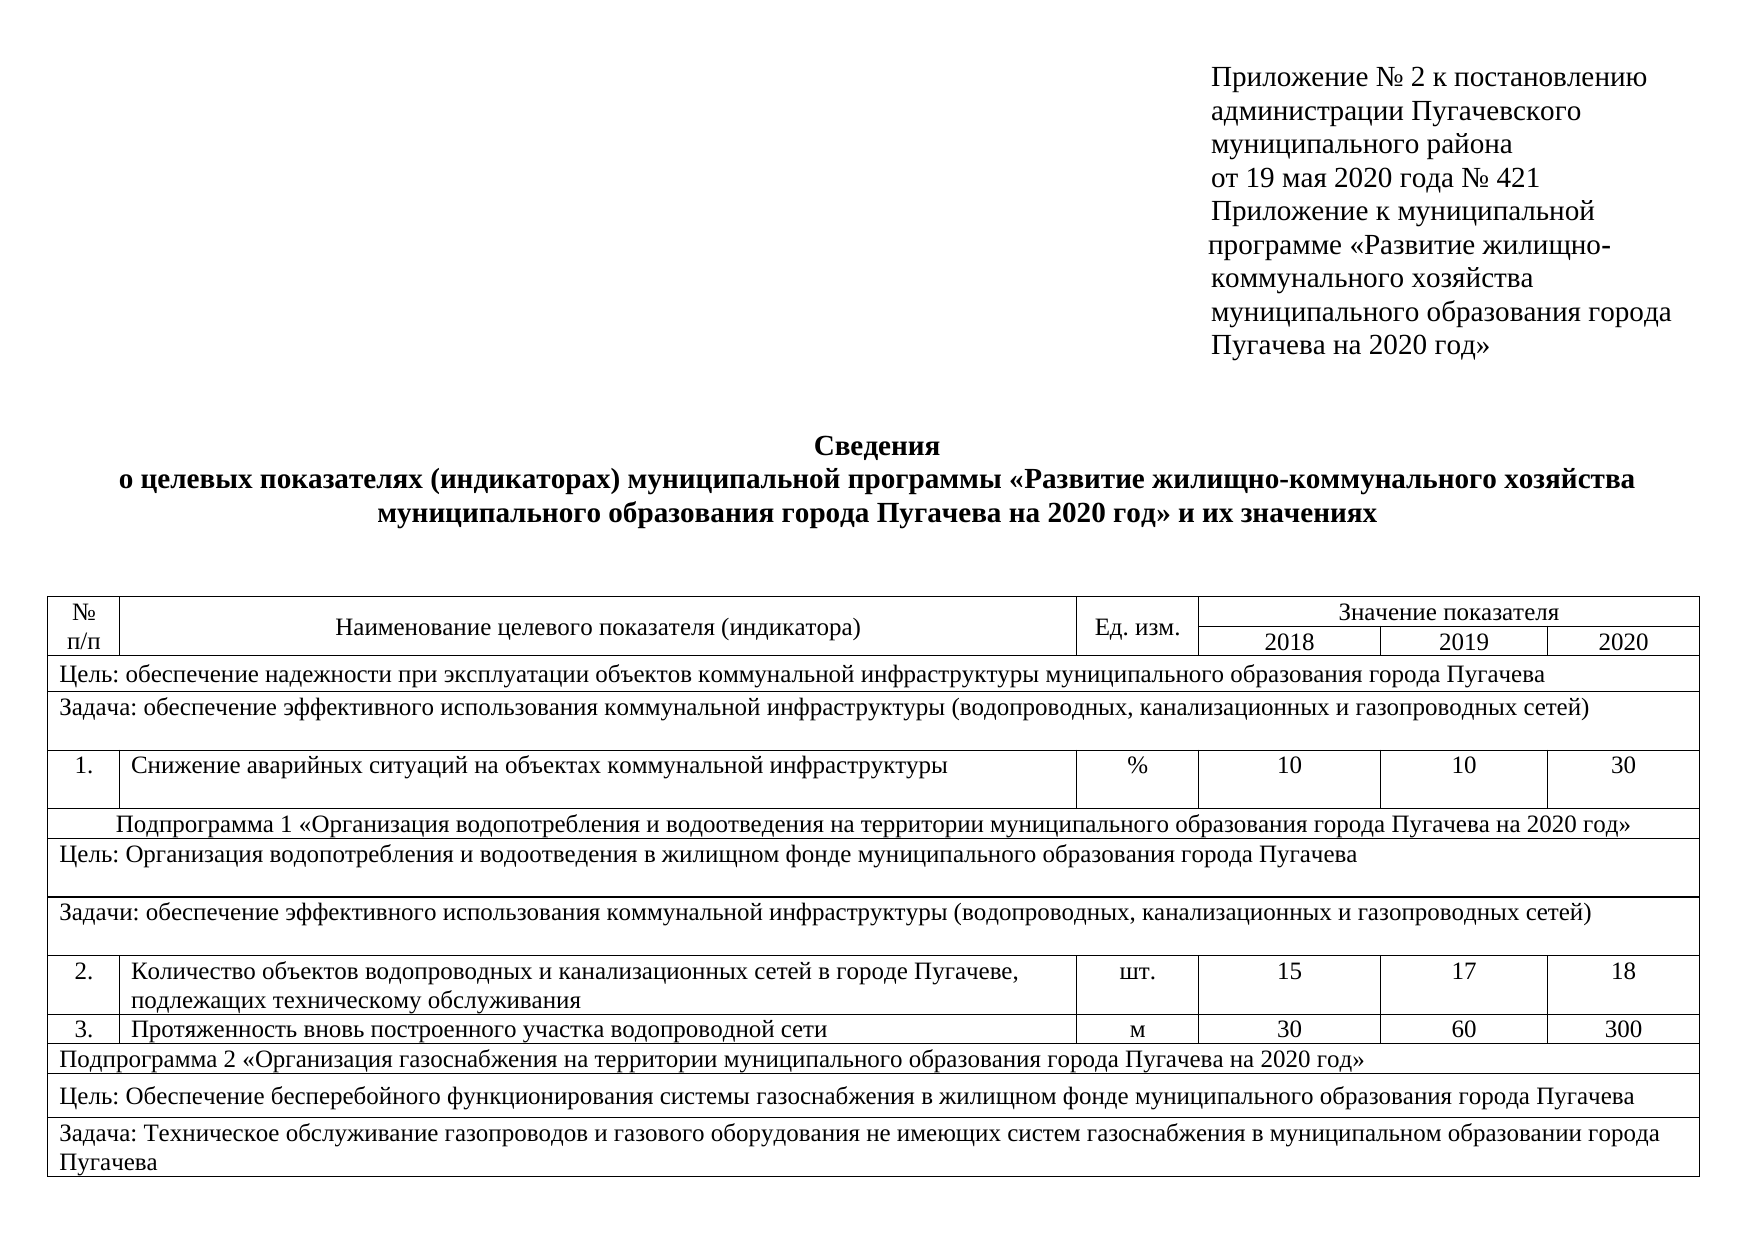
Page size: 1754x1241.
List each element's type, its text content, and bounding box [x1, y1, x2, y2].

text программе «Развитие жилищно- [59, 227, 1695, 260]
table_cell 300 [1548, 1015, 1699, 1043]
text муниципального района [1211, 126, 1695, 160]
table_cell 30 [1199, 1015, 1380, 1043]
text муниципального образования города [1211, 294, 1695, 327]
table_cell 2020 [1548, 627, 1699, 655]
table_cell Количество объектов водопроводных и канализационных сетей в городе Пугачеве, подлежащих техническому обслуживания [120, 956, 1076, 1013]
table_header Наименование целевого показателя (индикатора) [120, 597, 1076, 655]
table_cell м [1077, 1015, 1198, 1043]
table_cell Протяженность вновь построенного участка водопроводной сети [120, 1015, 1076, 1043]
table_header Значение показателя [1199, 597, 1699, 626]
text коммунального хозяйства [1211, 260, 1695, 294]
table_cell 60 [1381, 1015, 1547, 1043]
text Приложение № 2 к постановлению [1211, 59, 1695, 93]
table_cell Цель: Обеспечение бесперебойного функционирования системы газоснабжения в жилищном фонде муниципального образования города Пугачева [48, 1074, 1699, 1117]
text Пугачева на 2020 год» [1211, 327, 1695, 361]
text о целевых показателях (индикаторах) муниципальной программы «Развитие жилищно-коммунального хозяйства муниципального образования города Пугачева на 2020 год» и их значениях [59, 462, 1695, 529]
table_cell Задача: обеспечение эффективного использования коммунальной инфраструктуры (водопроводных, канализационных и газопроводных сетей) [48, 692, 1699, 749]
table_cell % [1077, 751, 1198, 808]
table_cell Подпрограмма 1 «Организация водопотребления и водоотведения на территории муниципального образования города Пугачева на 2020 год» [48, 809, 1699, 838]
table_cell 18 [1548, 956, 1699, 1013]
table_cell Снижение аварийных ситуаций на объектах коммунальной инфраструктуры [120, 751, 1076, 808]
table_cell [48, 1118, 1699, 1176]
table_cell 30 [1548, 751, 1699, 808]
text Приложение к муниципальной [1211, 193, 1695, 227]
text от 19 мая 2020 года № 421 [1211, 160, 1695, 193]
table_cell 10 [1199, 751, 1380, 808]
table_cell 2018 [1199, 627, 1380, 655]
table_cell Цель: Организация водопотребления и водоотведения в жилищном фонде муниципального образования города Пугачева [48, 839, 1699, 896]
text Сведения [59, 428, 1695, 462]
table_cell Цель: обеспечение надежности при эксплуатации объектов коммунальной инфраструктуры муниципального образования города Пугачева [48, 656, 1699, 691]
table_cell 10 [1381, 751, 1547, 808]
table_cell 2. [48, 956, 119, 1013]
table_cell 2019 [1381, 627, 1547, 655]
table_cell 15 [1199, 956, 1380, 1013]
table_cell шт. [1077, 956, 1198, 1013]
table_header Ед. изм. [1077, 597, 1198, 655]
table_cell Подпрограмма 2 «Организация газоснабжения на территории муниципального образования города Пугачева на 2020 год» [48, 1044, 1699, 1073]
text администрации Пугачевского [1211, 93, 1695, 126]
table_cell 17 [1381, 956, 1547, 1013]
table_header № п/п [48, 597, 119, 655]
table_cell 3. [48, 1015, 119, 1043]
table_cell 1. [48, 751, 119, 808]
table_cell Задачи: обеспечение эффективного использования коммунальной инфраструктуры (водопроводных, канализационных и газопроводных сетей) [48, 898, 1699, 955]
